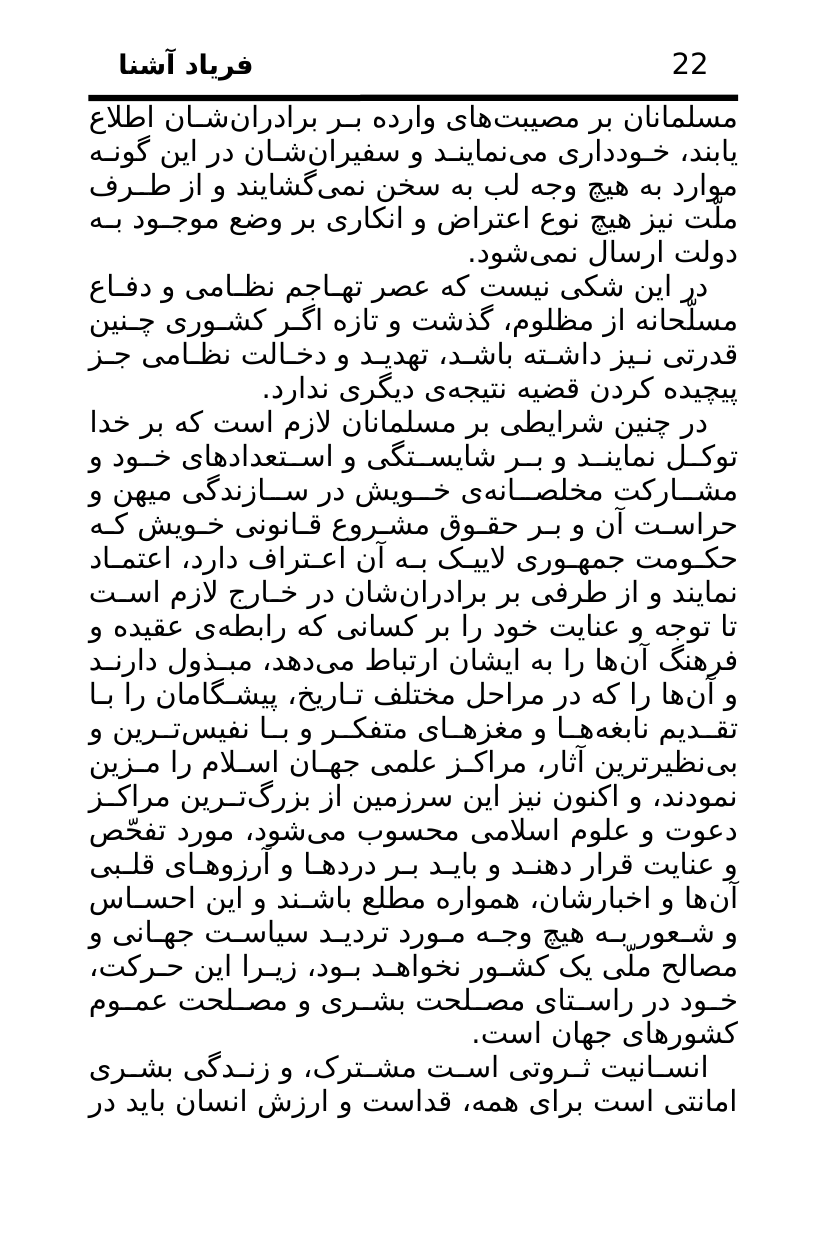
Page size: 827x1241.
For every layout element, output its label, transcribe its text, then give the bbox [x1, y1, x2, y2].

text در چنین شرایطی بر مسلمانان لازم است که بر خدا توکل نمایند و بر شایستگی و استعدادهای خود و مشارکت مخلصانه‌ی خویش در سازندگی میهن و حراست آن و بر حقوق مشروع قانونی خویش که حکومت جمهوری لاییک به آن اعتراف دارد، اعتماد نمایند و از طرفی بر برادران‌شان در خارج لازم است تا توجه و عنایت خود را بر کسانی که رابطه‌ی عقیده و فرهنگ آن‌ها را به ایشان ارتباط می‌دهد، مبذول دارند و آن‌ها را که در مراحل مختلف تاریخ، پیشگامان را با تقدیم نابغه‌ها و مغزهای متفکر و با نفیس‌ترین و بی‌نظیرترین آثار، مراکز علمی جهان اسلام را مزین نمودند، و اکنون نیز این سرزمین از بزرگ‌ترین مراکز دعوت و علوم اسلامی محسوب می‌شود، مورد تفحّص و عنایت قرار دهند و باید بر دردها و آرزوهای قلبی آن‌ها و اخبارشان، همواره مطلع باشند و این احساس و شعور به هیچ وجه مورد تردید سیاست جهانی و مصالح ملّی یک کشور نخواهد بود، زیرا این حرکت، خود در راستای مصلحت بشری و مصلحت عموم کشورهای جهان است. [89, 406, 738, 1051]
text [89, 100, 738, 270]
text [89, 1051, 738, 1119]
text در این شکی نیست که عصر تهاجم نظامی و دفاع مسلّحانه از مظلوم، گذشت و تازه اگر کشوری چنین قدرتی نیز داشته باشد، تهدید و دخالت نظامی جز پیچیده کردن قضیه نتیجه‌ی دیگری ندارد. [89, 270, 738, 406]
